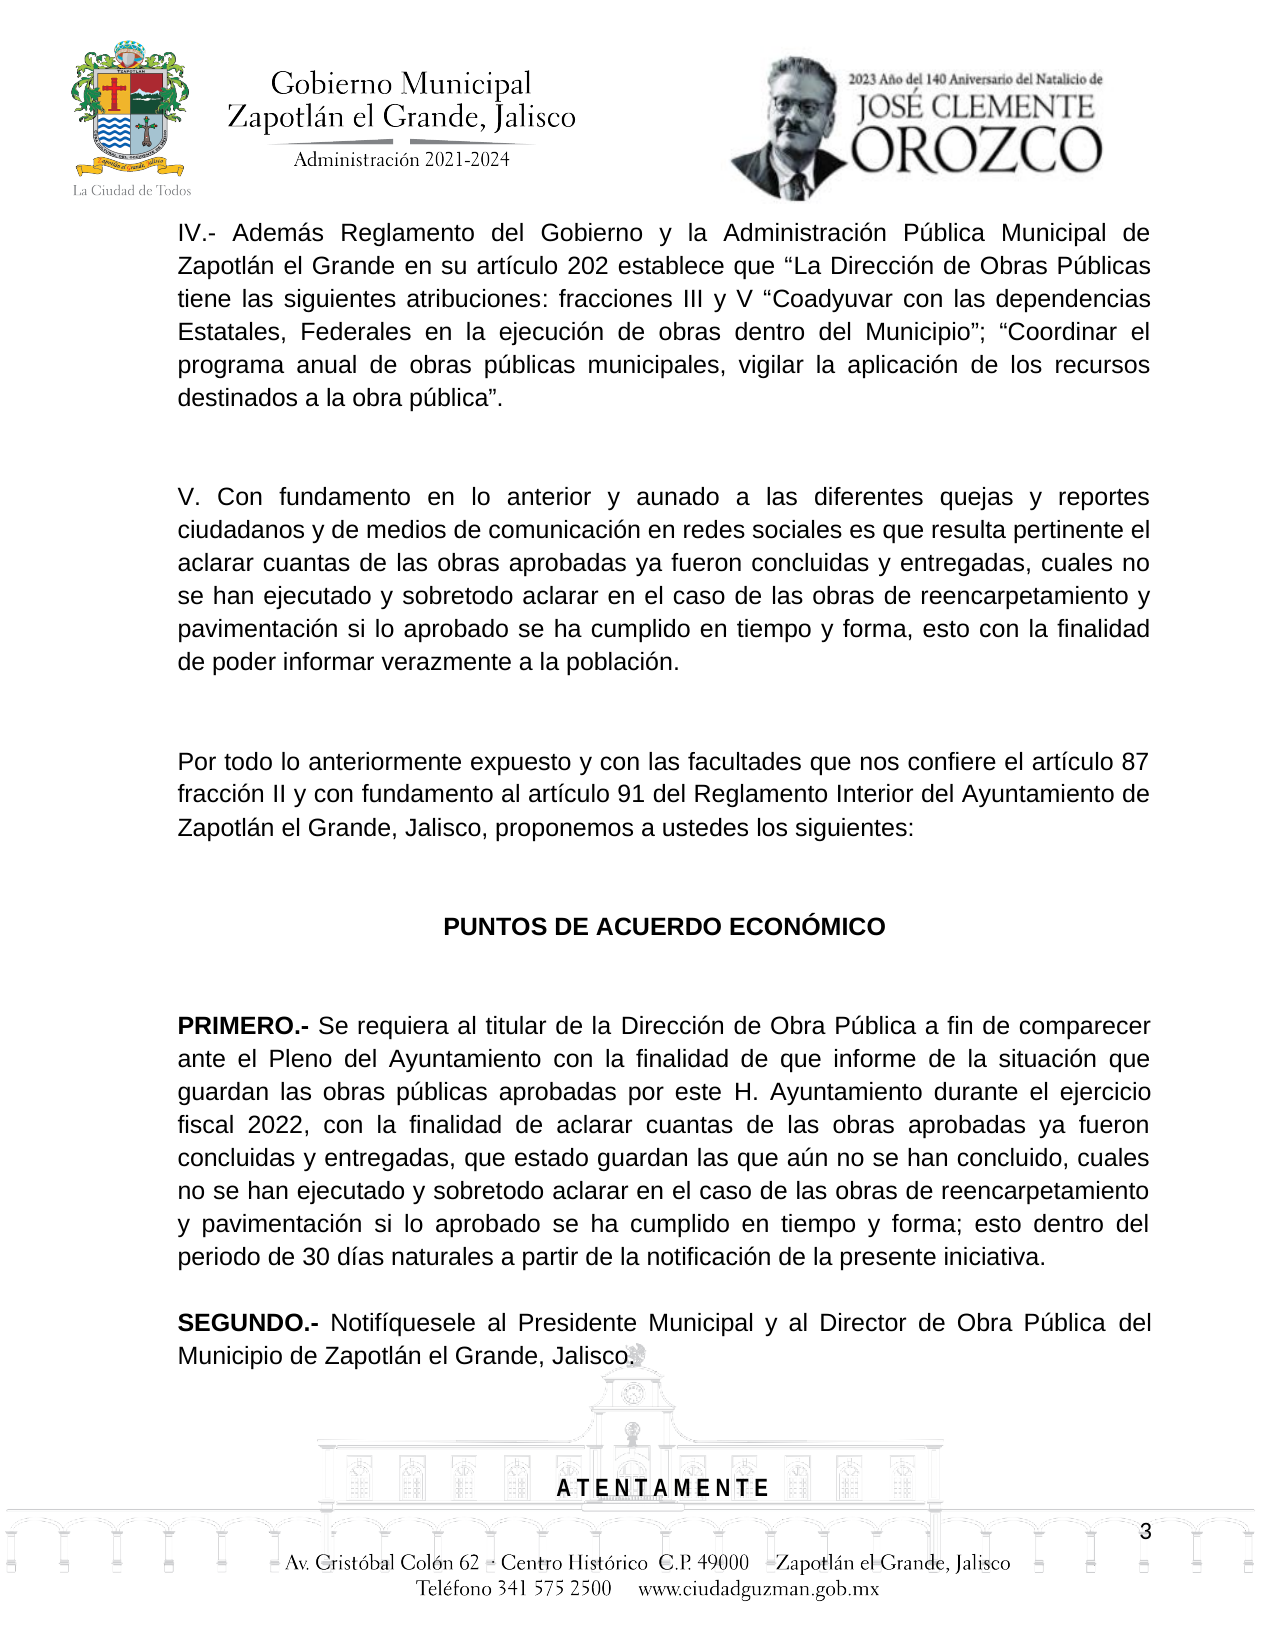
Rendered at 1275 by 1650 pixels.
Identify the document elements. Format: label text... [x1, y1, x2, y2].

text SEGUNDO.- Notifíquesele al Presidente Municipal y al Director de Obra Pública del Municipio de Zapotlán el Grande, Jalisco. [177, 1308, 1152, 1369]
text IV.- Además Reglamento del Gobierno y la Administración Pública Municipal de Zapotlán el Grande en su artículo 202 establece que “La Dirección de Obras Públicas tiene las siguientes atribuciones: fracciones III y V “Coadyuvar con las dependencias Estatales, Federales en la ejecución de obras dentro del Municipio”; “Coordinar el programa anual de obras públicas municipales, vigilar la aplicación de los recursos destinados a la obra pública”. [177, 218, 1152, 412]
text PRIMERO.- Se requiera al titular de la Dirección de Obra Pública a fin de comparecer ante el Pleno del Ayuntamiento con la finalidad de que informe de la situación que guardan las obras públicas aprobadas por este H. Ayuntamiento durante el ejercicio fiscal 2022, con la finalidad de aclarar cuantas de las obras aprobadas ya fueron concluidas y entregadas, que estado guardan las que aún no se han concluido, cuales no se han ejecutado y sobretodo aclarar en el caso de las obras de reencarpetamiento y pavimentación si lo aprobado se ha cumplido en tiempo y forma; esto dentro del periodo de 30 días naturales a partir de la notificación de la presente iniciativa. [177, 1011, 1152, 1271]
text Por todo lo anteriormente expuesto y con las facultades que nos confiere el artículo 87 fracción II y con fundamento al artículo 91 del Reglamento Interior del Ayuntamiento de Zapotlán el Grande, Jalisco, proponemos a ustedes los siguientes: [177, 746, 1152, 841]
text V. Con fundamento en lo anterior y aunado a las diferentes quejas y reportes ciudadanos y de medios de comunicación en redes sociales es que resulta pertinente el aclarar cuantas de las obras aprobadas ya fueron concluidas y entregadas, cuales no se han ejecutado y sobretodo aclarar en el caso de las obras de reencarpetamiento y pavimentación si lo aprobado se ha cumplido en tiempo y forma, esto con la finalidad de poder informar verazmente a la población. [177, 482, 1152, 676]
text PUNTOS DE ACUERDO ECONÓMICO [177, 912, 1152, 940]
picture [0, 0, 1268, 1644]
text A T E N T A M E N T E [177, 1473, 1147, 1502]
